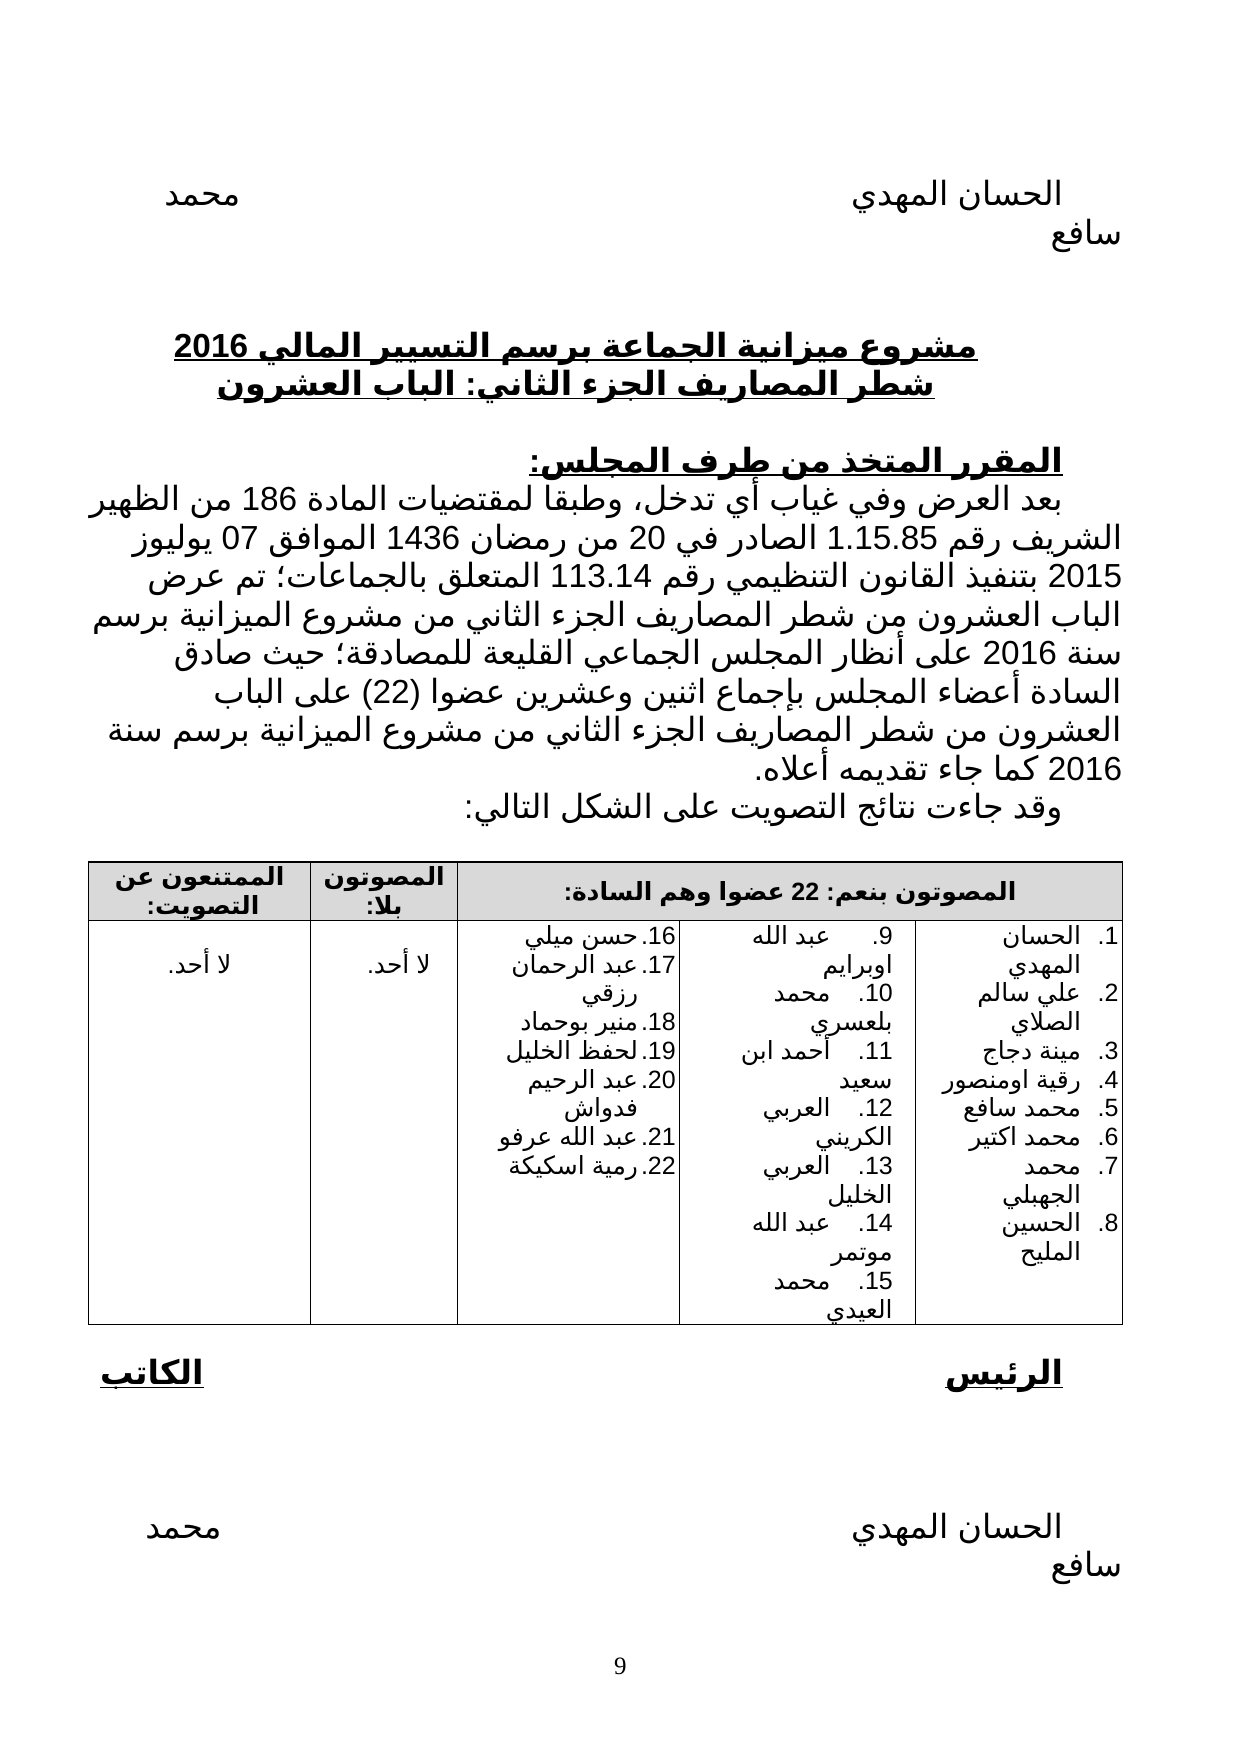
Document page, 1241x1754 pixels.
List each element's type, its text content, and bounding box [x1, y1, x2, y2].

table_cell لا أحد. [311, 921, 457, 1323]
text الحسان المهدي محمد سافع [89, 1507, 1122, 1583]
text شطر المصاريف الجزء الثاني: الباب العشرون [89, 364, 1122, 402]
text المقرر المتخذ من طرف المجلس: [89, 441, 1122, 479]
table_cell حسن ميلي عبد الرحمان رزقي منير بوحماد لحفظ الخليل عبد الرحيم فدواش عبد الله عرفو رمية اسكيكة [458, 921, 679, 1323]
text مشروع ميزانية الجماعة برسم التسيير المالي 2016 [89, 325, 1122, 364]
text بعد العرض وفي غياب أي تدخل، وطبقا لمقتضيات المادة 186 من الظهير الشريف رقم 1.15.85 الصادر في 20 من رمضان 1436 الموافق 07 يوليوز 2015 بتنفيذ القانون التنظيمي رقم 113.14 المتعلق بالجماعات؛ تم عرض الباب العشرون من شطر المصاريف الجزء الثاني من مشروع الميزانية برسم سنة 2016 على أنظار المجلس الجماعي القليعة للمصادقة؛ حيث صادق السادة أعضاء المجلس بإجماع اثنين وعشرين عضوا (22) على الباب العشرون من شطر المصاريف الجزء الثاني من مشروع الميزانية برسم سنة 2016 كما جاء تقديمه أعلاه. [89, 479, 1122, 787]
table_header المصوتون بنعم: 22 عضوا وهم السادة: [458, 862, 1122, 919]
table_header الممتنعون عن التصويت: [89, 862, 310, 919]
text وقد جاءت نتائج التصويت على الشكل التالي: [89, 787, 1122, 825]
text الرئيس الكاتب [89, 1353, 1122, 1391]
table_cell الحسان المهدي علي سالم الصلاي مينة دجاج رقية اومنصور محمد سافع محمد اكتير محمد الجهبلي الحسين المليح [916, 921, 1122, 1323]
text الحسان المهدي محمد سافع [89, 174, 1122, 251]
table_header المصوتون بلا: [311, 862, 457, 919]
table_cell عبد الله اوبرايم محمد بلعسري أحمد ابن سعيد العربي الكريني العربي الخليل عبد الله موتمر محمد العيدي [680, 921, 915, 1323]
table_cell لا أحد. [89, 921, 310, 1323]
